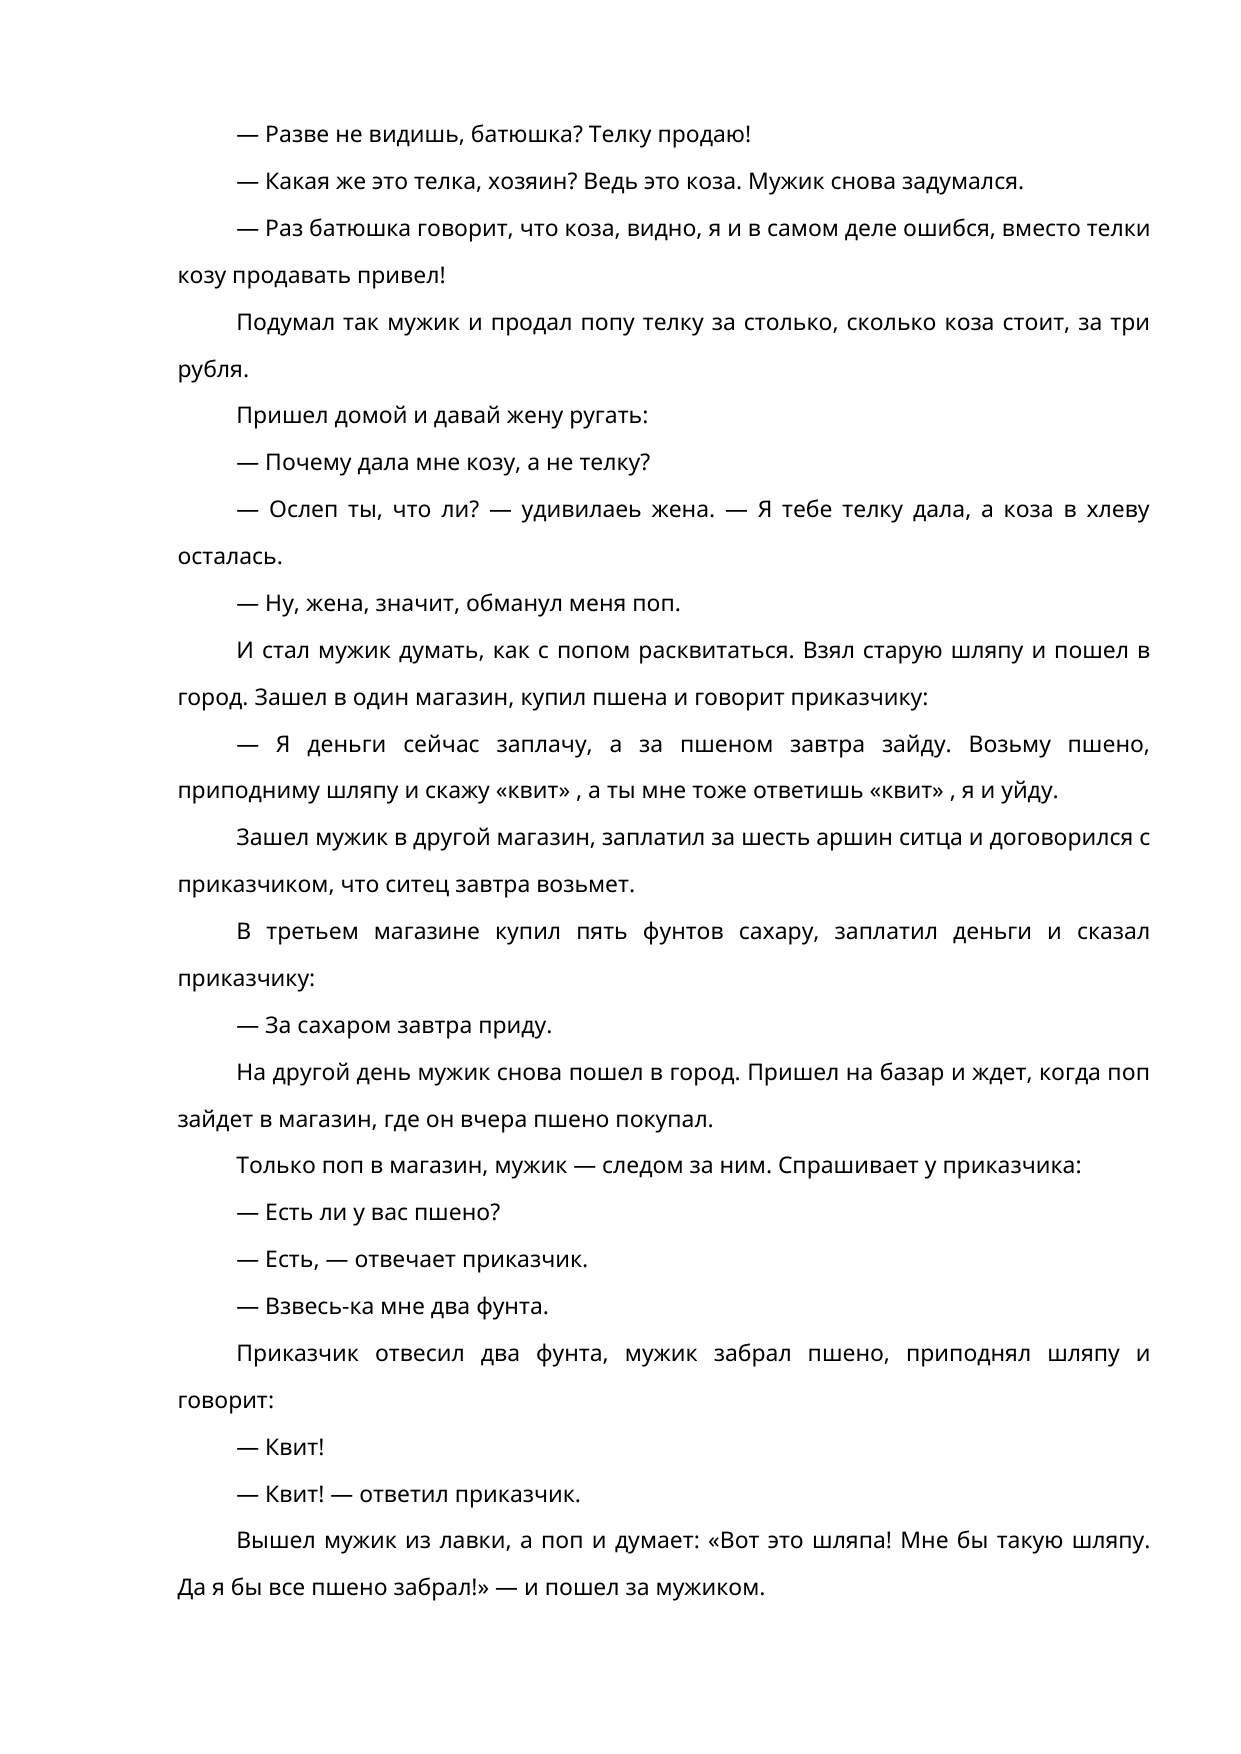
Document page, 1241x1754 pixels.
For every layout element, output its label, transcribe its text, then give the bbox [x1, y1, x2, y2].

text — Я деньги сейчас заплачу, а за пшеном завтра зайду. Возьму пшено, приподниму шляпу и скажу «квит» , а ты мне тоже ответишь «квит» , я и уйду. [177, 727, 1152, 806]
text — Есть, — отвечает приказчик. [177, 1243, 1152, 1274]
text — Квит! — ответил приказчик. [177, 1477, 1152, 1509]
text Приказчик отвесил два фунта, мужик забрал пшено, приподнял шляпу и говорит: [177, 1337, 1152, 1415]
text На другой день мужик снова пошел в город. Пришел на базар и ждет, когда поп зайдет в магазин, где он вчера пшено покупал. [177, 1056, 1152, 1134]
text — Раз батюшка говорит, что коза, видно, я и в самом деле ошибся, вместо телки козу продавать привел! [177, 212, 1152, 290]
text Пришел домой и давай жену ругать: [177, 399, 1152, 431]
text — Ослеп ты, что ли? — удивилаеь жена. — Я тебе телку дала, а коза в хлеву осталась. [177, 493, 1152, 571]
text — Взвесь-ка мне два фунта. [177, 1290, 1152, 1321]
text — Почему дала мне козу, а не телку? [177, 446, 1152, 477]
text — Разве не видишь, батюшка? Телку продаю! [177, 118, 1152, 149]
text Вышел мужик из лавки, а поп и думает: «Вот это шляпа! Мне бы такую шляпу. Да я бы все пшено забрал!» — и пошел за мужиком. [177, 1524, 1152, 1602]
text — Ну, жена, значит, обманул меня поп. [177, 587, 1152, 618]
text Только поп в магазин, мужик — следом за ним. Спрашивает у приказчика: [177, 1149, 1152, 1181]
text — Квит! [177, 1431, 1152, 1462]
text — Есть ли у вас пшено? [177, 1196, 1152, 1227]
text — За сахаром завтра приду. [177, 1009, 1152, 1040]
text Подумал так мужик и продал попу телку за столько, сколько коза стоит, за три рубля. [177, 306, 1152, 384]
text Зашел мужик в другой магазин, заплатил за шесть аршин ситца и договорился с приказчиком, что ситец завтра возьмет. [177, 821, 1152, 899]
text В третьем магазине купил пять фунтов сахару, заплатил деньги и сказал приказчику: [177, 915, 1152, 993]
text И стал мужик думать, как с попом расквитаться. Взял старую шляпу и пошел в город. Зашел в один магазин, купил пшена и говорит приказчику: [177, 634, 1152, 712]
text — Какая же это телка, хозяин? Ведь это коза. Мужик снова задумался. [177, 165, 1152, 196]
